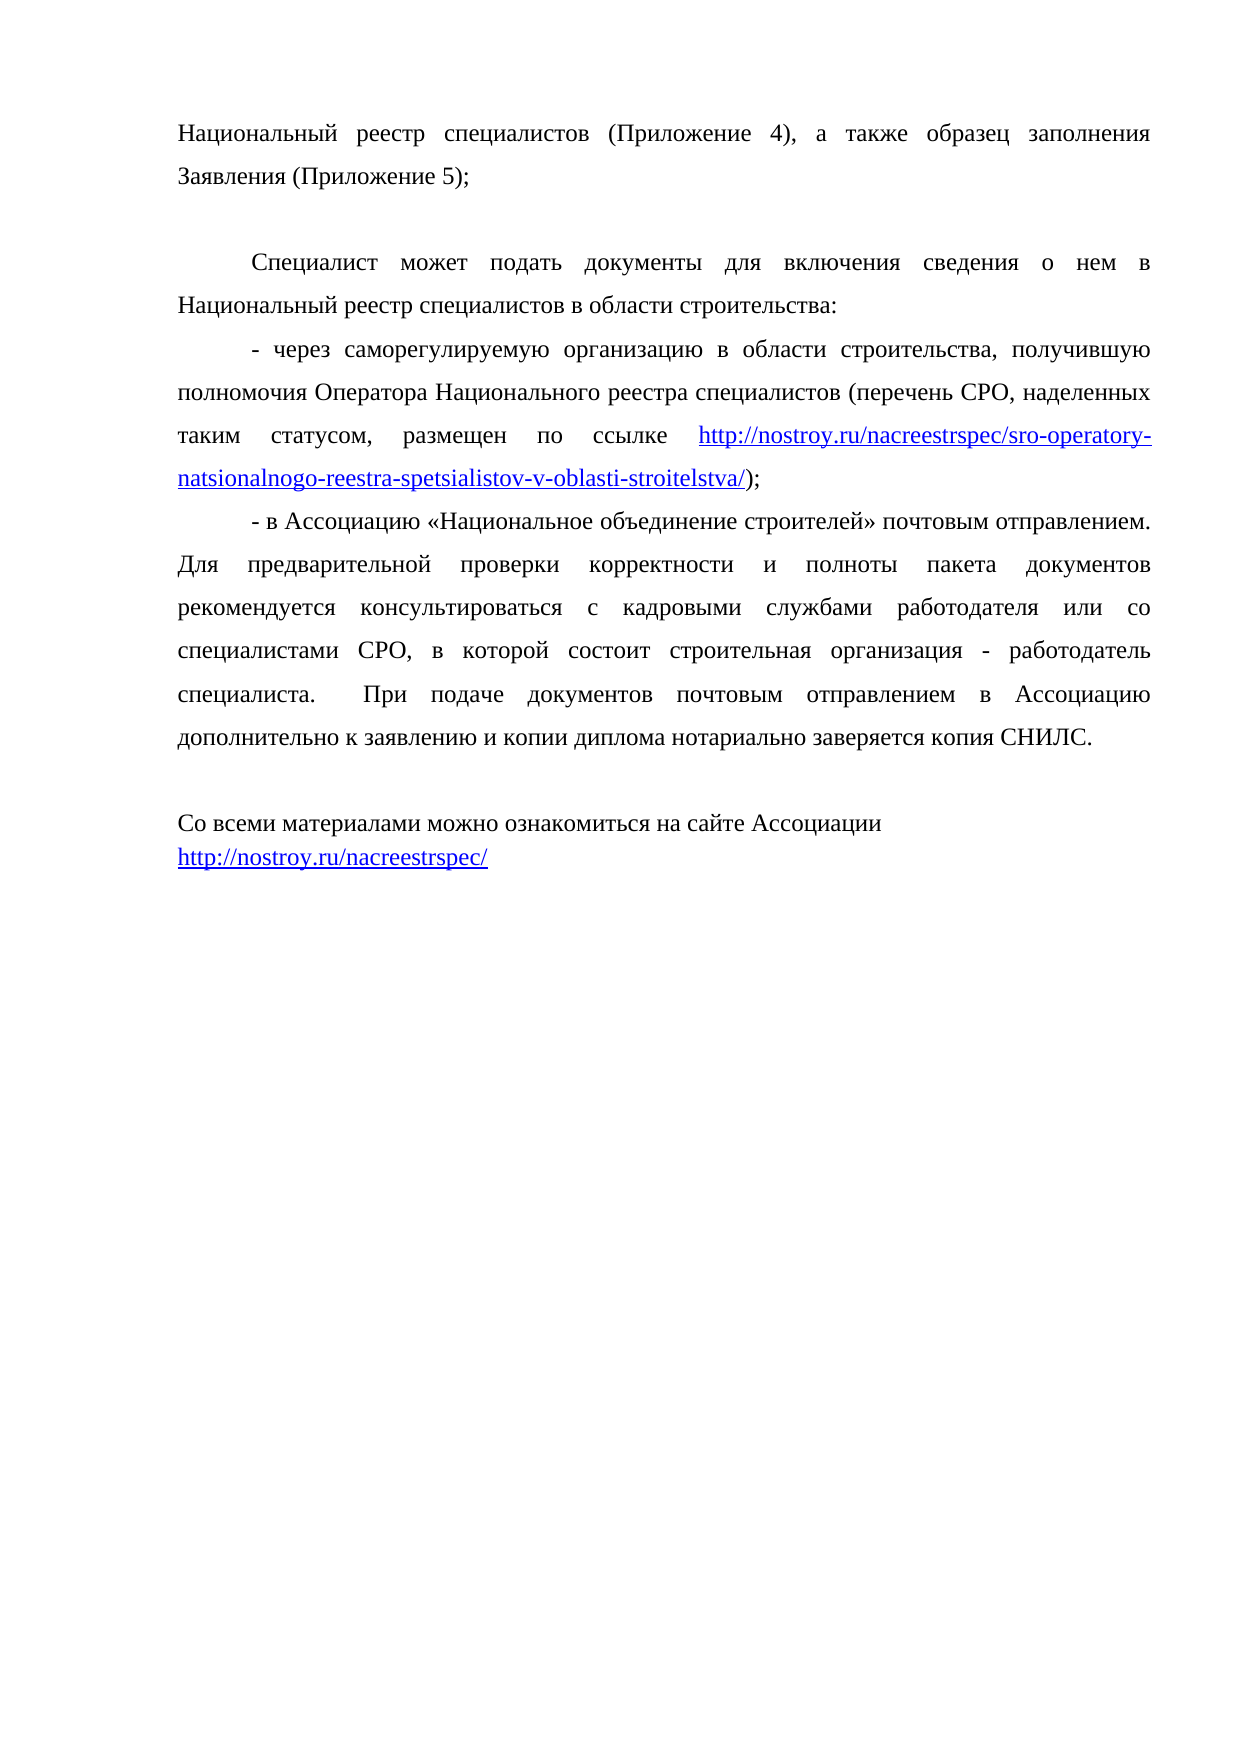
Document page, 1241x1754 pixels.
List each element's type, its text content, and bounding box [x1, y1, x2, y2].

text Со всеми материалами можно ознакомиться на сайте Ассоциации http://nostroy.ru/nacreestrspec/ [177, 808, 1152, 872]
text - через саморегулируемую организацию в области строительства, получившую полномочия Оператора Национального реестра специалистов (перечень СРО, наделенных таким статусом, размещен по ссылке http://nostroy.ru/nacreestrspec/sro-operatory-natsionalnogo-reestra-spetsialistov-v-oblasti-stroitelstva/); [177, 334, 1152, 492]
text Специалист может подать документы для включения сведения о нем в Национальный реестр специалистов в области строительства: [177, 247, 1152, 319]
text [177, 118, 1152, 190]
text - в Ассоциацию «Национальное объединение строителей» почтовым отправлением. Для предварительной проверки корректности и полноты пакета документов рекомендуется консультироваться с кадровыми службами работодателя или со специалистами СРО, в которой состоит строительная организация - работодатель специалиста. При подаче документов почтовым отправлением в Ассоциацию дополнительно к заявлению и копии диплома нотариально заверяется копия СНИЛС. [177, 506, 1152, 751]
